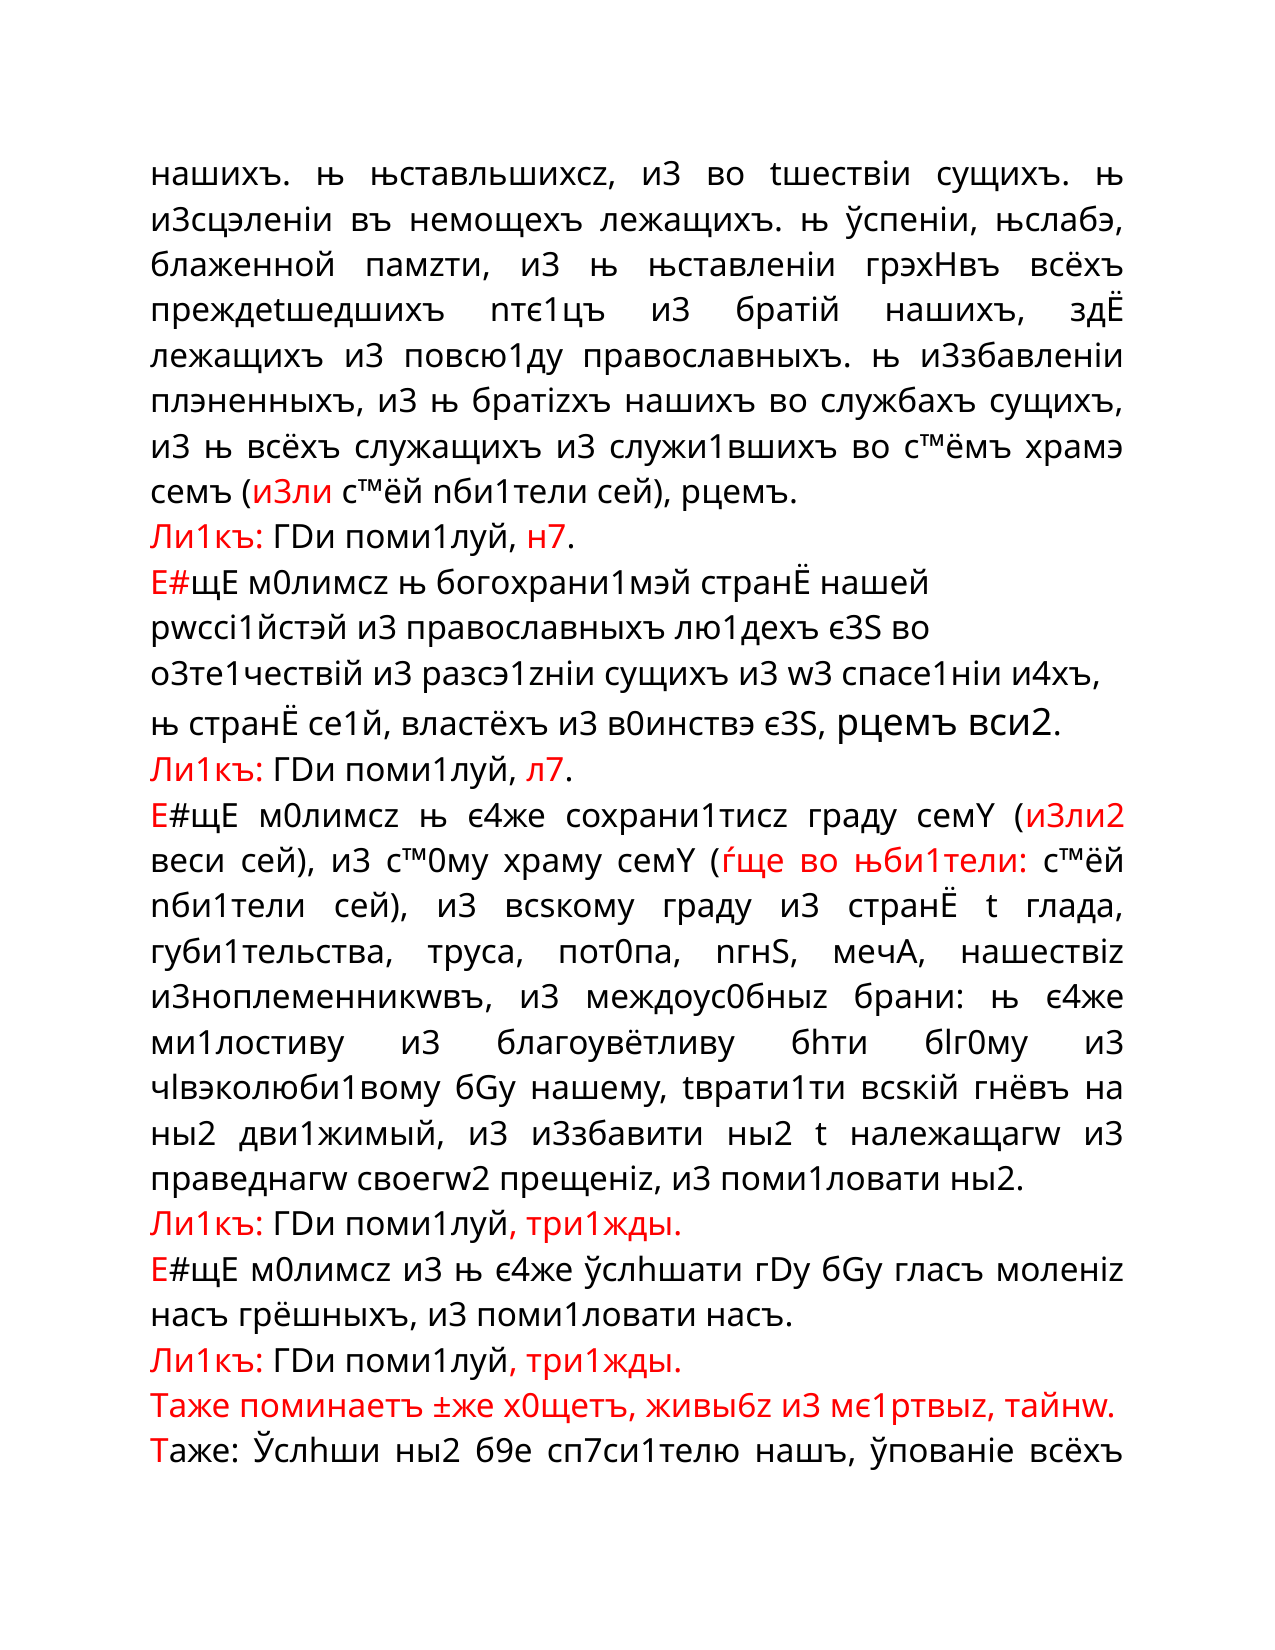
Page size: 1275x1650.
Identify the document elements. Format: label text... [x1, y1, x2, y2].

text Ли1къ: ГDи поми1луй, три1жды. [150, 1200, 1125, 1246]
text Ли1къ: ГDи поми1луй, три1жды. [150, 1336, 1125, 1382]
text Тaже поминaетъ ±же х0щетъ, живы6z и3 мє1ртвыz, тaйнw. [150, 1382, 1125, 1427]
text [150, 150, 1125, 513]
text Ли1къ: ГDи поми1луй, л7. [150, 746, 1125, 791]
text Е#щE м0лимсz њ богохрани1мэй странЁ нaшей рwссi1йстэй и3 православныхъ лю1дехъ є3S во o3те1чествiй и3 разсэ1zнiи сущихъ и3 w3 спасе1нiи и4хъ, њ странЁ се1й, властёхъ и3 в0инствэ є3S, рцeмъ вси2. [150, 559, 1125, 746]
text Е#щE м0лимсz њ є4же сохрани1тисz грaду семY (и3ли2 вeси сeй), и3 с™0му хрaму семY (ѓще во њби1тели: с™ёй nби1тели сeй), и3 всsкому грaду и3 странЁ t глaда, губи1тельства, трyса, пот0па, nгнS, мечA, нашeствіz и3ноплемeнникwвъ, и3 междоус0бныz брaни: њ є4же ми1лостиву и3 благоувётливу бhти бlг0му и3 чlвэколюби1вому бGу нaшему, tврати1ти всsкій гнёвъ на ны2 дви1жимый, и3 и3збaвити ны2 t належaщагw и3 прaведнагw своегw2 прещeніz, и3 поми1ловати ны2. [150, 791, 1125, 1200]
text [150, 1427, 1125, 1473]
text Ли1къ: ГDи поми1луй, н7. [150, 513, 1125, 559]
text Е#щE м0лимсz и3 њ є4же ўслhшати гDу бGу глaсъ молeніz нaсъ грёшныхъ, и3 поми1ловати нaсъ. [150, 1246, 1125, 1336]
